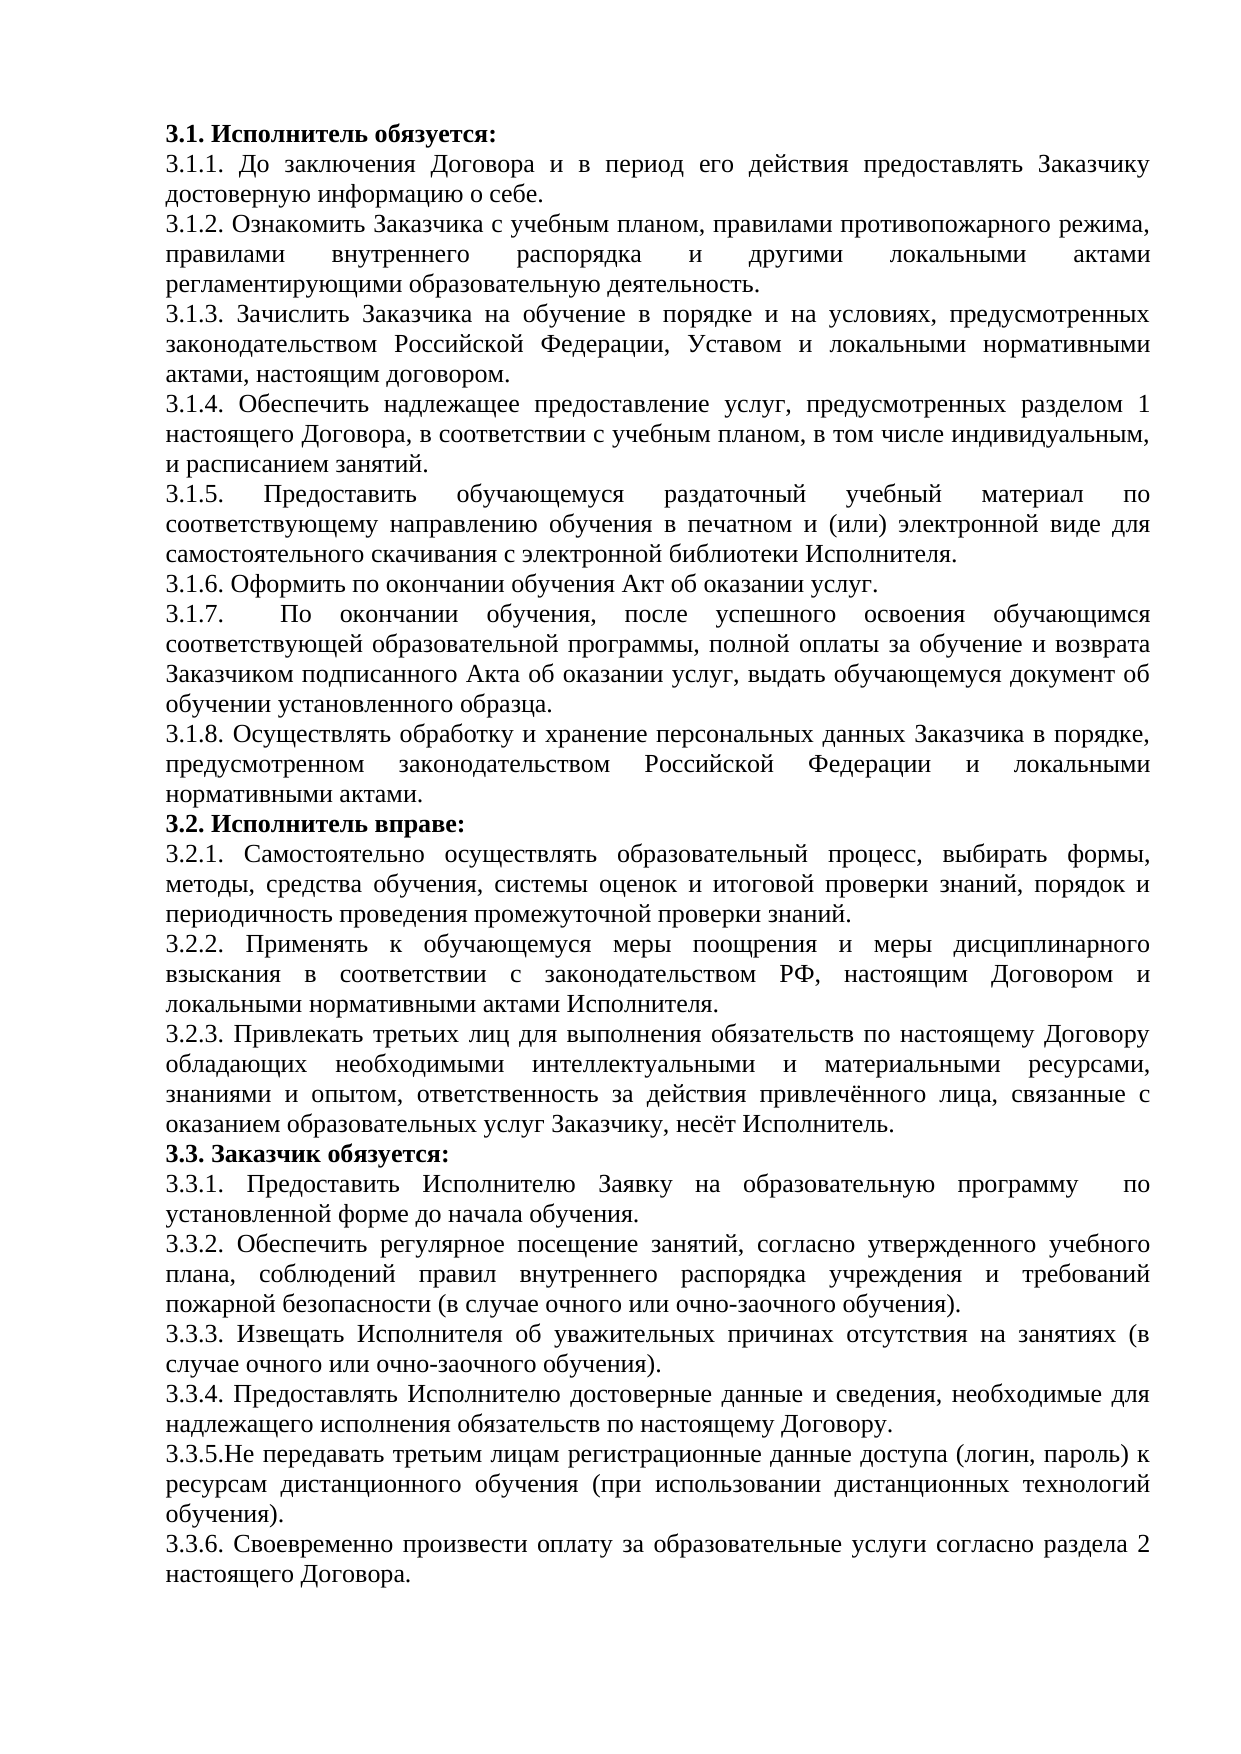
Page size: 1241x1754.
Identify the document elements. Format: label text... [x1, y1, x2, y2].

text 3.3. Заказчик обязуется: [165, 1138, 1152, 1168]
text 3.1.7. По окончании обучения, после успешного освоения обучающимся соответствующей образовательной программы, полной оплаты за обучение и возврата Заказчиком подписанного Акта об оказании услуг, выдать обучающемуся документ об обучении установленного образца. [165, 598, 1152, 718]
text 3.3.1. Предоставить Исполнителю Заявку на образовательную программу по установленной форме до начала обучения. [165, 1168, 1152, 1228]
text 3.3.6. Своевременно произвести оплату за образовательные услуги согласно раздела 2 настоящего Договора. [165, 1528, 1152, 1588]
text 3.2. Исполнитель вправе: [165, 808, 1152, 838]
text 3.1.5. Предоставить обучающемуся раздаточный учебный материал по соответствующему направлению обучения в печатном и (или) электронной виде для самостоятельного скачивания с электронной библиотеки Исполнителя. [165, 478, 1152, 568]
text 3.1.8. Осуществлять обработку и хранение персональных данных Заказчика в порядке, предусмотренном законодательством Российской Федерации и локальными нормативными актами. [165, 718, 1152, 808]
text 3.1.4. Обеспечить надлежащее предоставление услуг, предусмотренных разделом 1 настоящего Договора, в соответствии с учебным планом, в том числе индивидуальным, и расписанием занятий. [165, 388, 1152, 478]
text 3.1.6. Оформить по окончании обучения Акт об оказании услуг. [165, 568, 1152, 598]
text 3.1.1. До заключения Договора и в период его действия предоставлять Заказчику достоверную информацию о себе. [165, 148, 1152, 208]
text 3.1.2. Ознакомить Заказчика с учебным планом, правилами противопожарного режима, правилами внутреннего распорядка и другими локальными актами регламентирующими образовательную деятельность. [165, 208, 1152, 298]
text 3.3.2. Обеспечить регулярное посещение занятий, согласно утвержденного учебного плана, соблюдений правил внутреннего распорядка учреждения и требований пожарной безопасности (в случае очного или очно-заочного обучения). [165, 1228, 1152, 1318]
text 3.2.3. Привлекать третьих лиц для выполнения обязательств по настоящему Договору обладающих необходимыми интеллектуальными и материальными ресурсами, знаниями и опытом, ответственность за действия привлечённого лица, связанные с оказанием образовательных услуг Заказчику, несёт Исполнитель. [165, 1018, 1152, 1138]
text 3.1.3. Зачислить Заказчика на обучение в порядке и на условиях, предусмотренных законодательством Российской Федерации, Уставом и локальными нормативными актами, настоящим договором. [165, 298, 1152, 388]
text 3.3.3. Извещать Исполнителя об уважительных причинах отсутствия на занятиях (в случае очного или очно-заочного обучения). [165, 1318, 1152, 1378]
text 3.3.5.Не передавать третьим лицам регистрационные данные доступа (логин, пароль) к ресурсам дистанционного обучения (при использовании дистанционных технологий обучения). [165, 1438, 1152, 1528]
text 3.2.1. Самостоятельно осуществлять образовательный процесс, выбирать формы, методы, средства обучения, системы оценок и итоговой проверки знаний, порядок и периодичность проведения промежуточной проверки знаний. [165, 838, 1152, 928]
text 3.3.4. Предоставлять Исполнителю достоверные данные и сведения, необходимые для надлежащего исполнения обязательств по настоящему Договору. [165, 1378, 1152, 1438]
text 3.2.2. Применять к обучающемуся меры поощрения и меры дисциплинарного взыскания в соответствии с законодательством РФ, настоящим Договором и локальными нормативными актами Исполнителя. [165, 928, 1152, 1018]
text 3.1. Исполнитель обязуется: [165, 118, 1152, 148]
